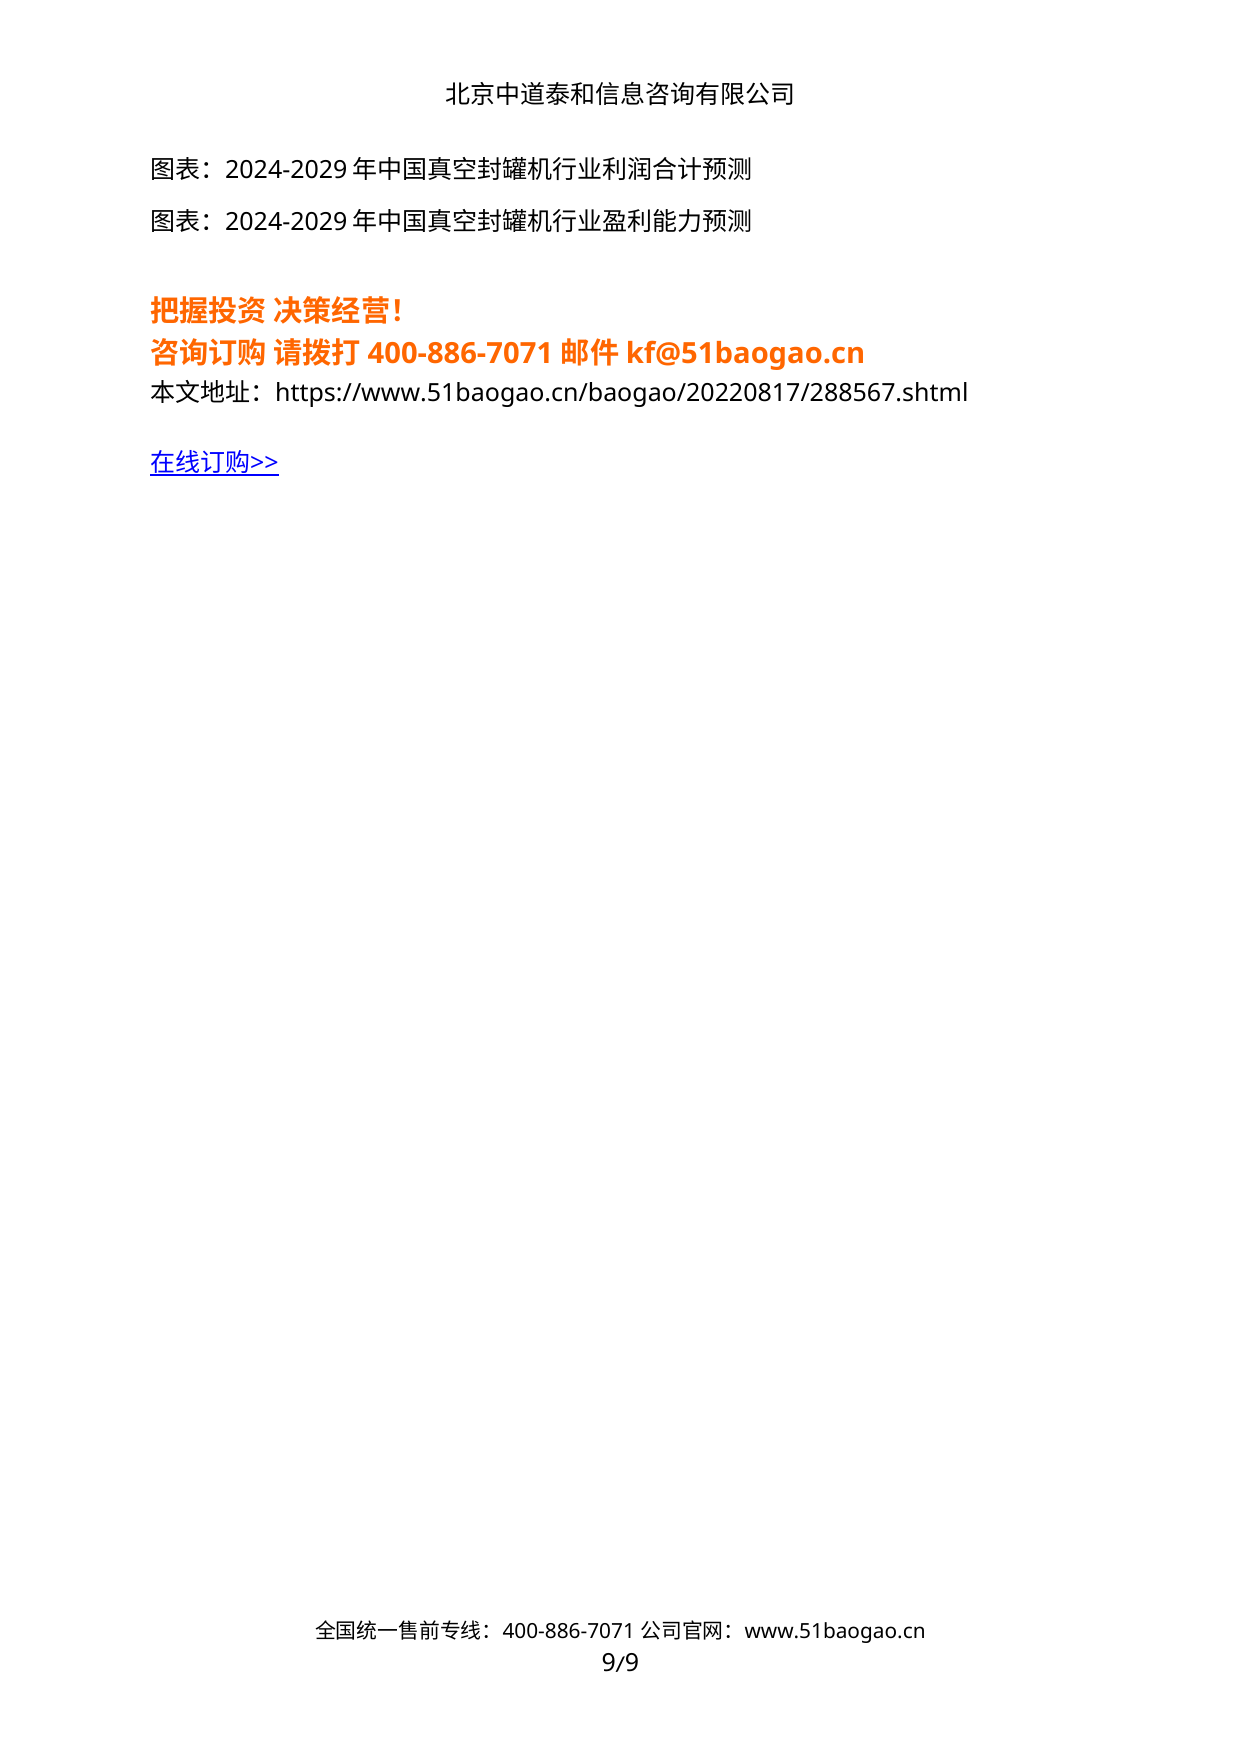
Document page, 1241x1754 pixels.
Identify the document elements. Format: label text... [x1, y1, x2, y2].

text 在线订购>> [150, 409, 1090, 479]
text 图表：2024-2029年中国真空封罐机行业利润合计预测 [150, 150, 1090, 186]
text 把握投资 决策经营！咨询订购 请拨打 400-886-7071 邮件 kf@51baogao.cn本文地址：https://www.51baogao.cn/baogao/20220817/288567.shtml [150, 254, 1090, 409]
text 图表：2024-2029年中国真空封罐机行业盈利能力预测 [150, 202, 1090, 238]
